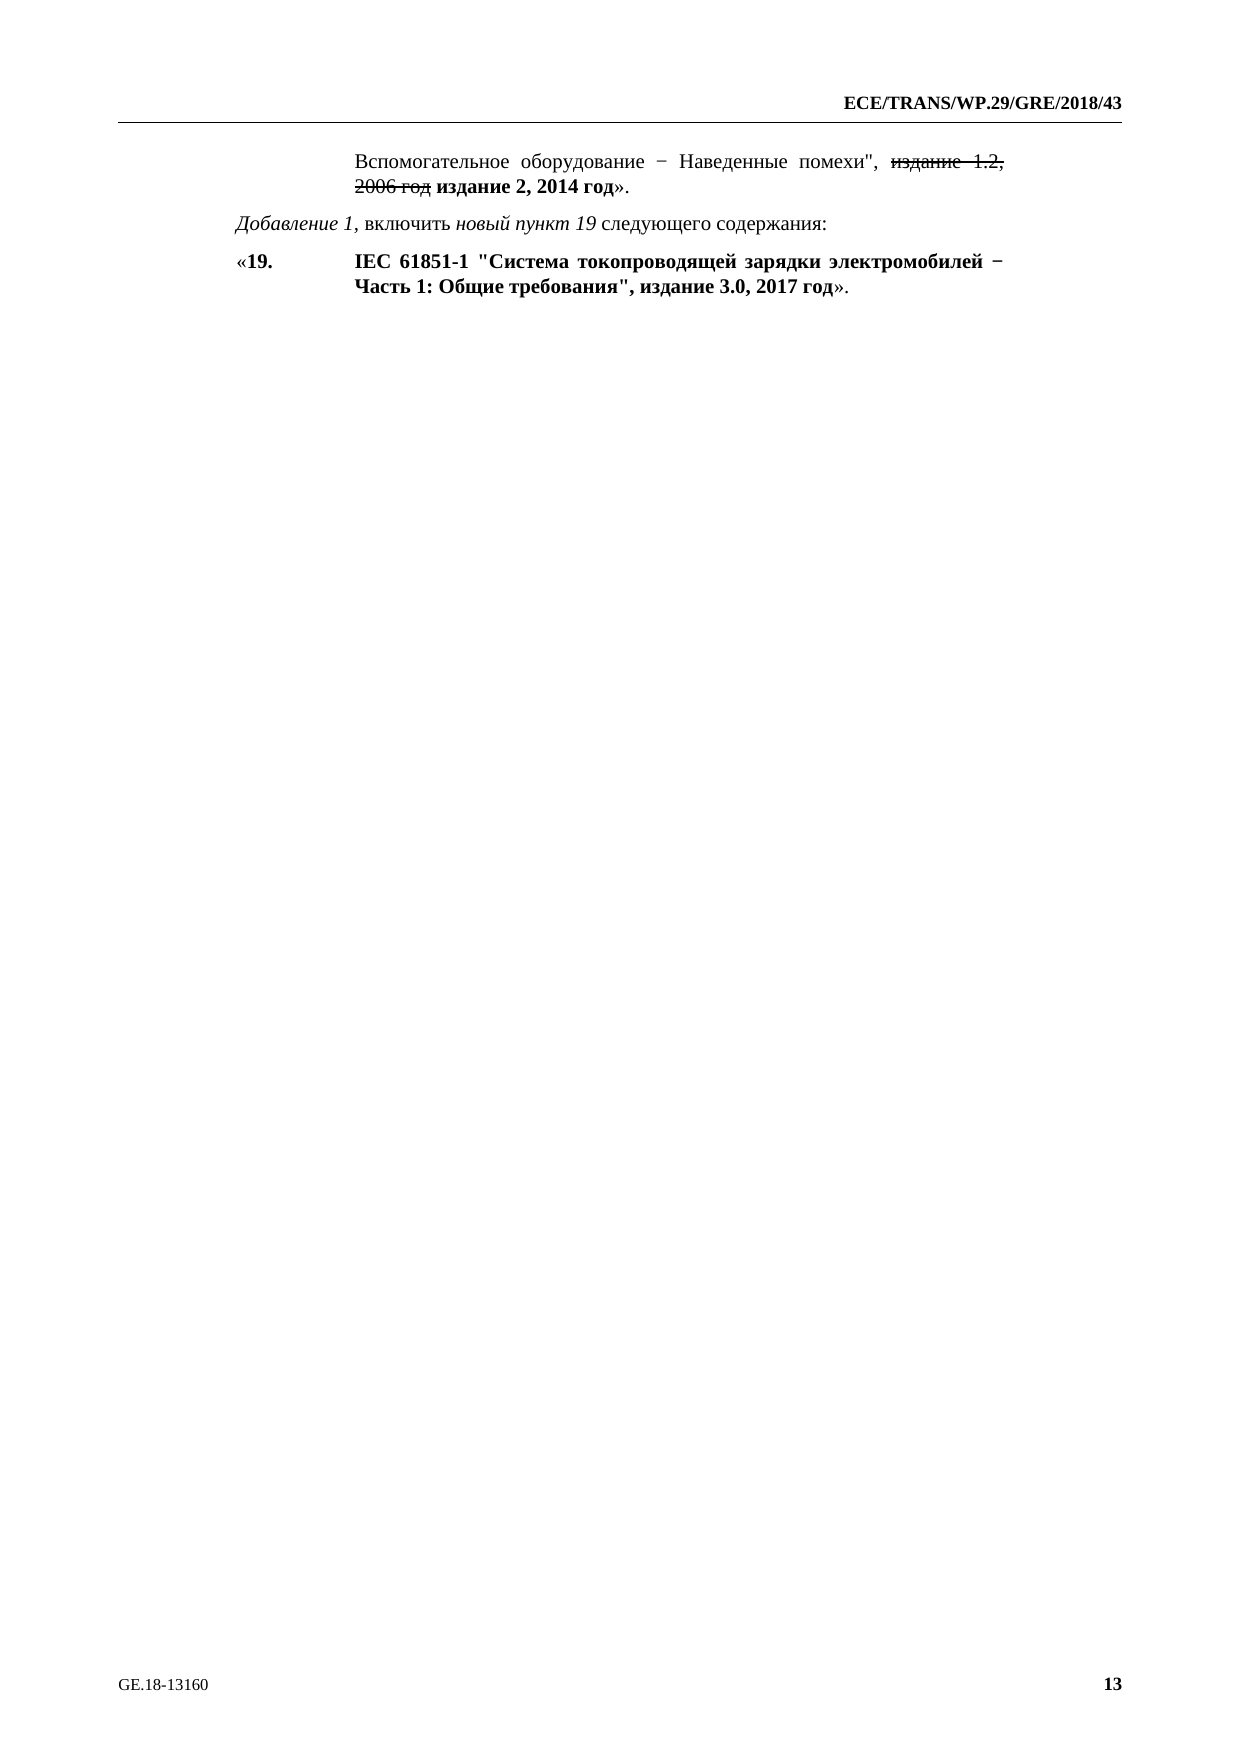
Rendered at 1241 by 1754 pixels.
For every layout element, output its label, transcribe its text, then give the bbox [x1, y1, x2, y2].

text «19. IEC 61851-1 "Система токопроводящей зарядки электромобилей − Часть 1: Общие требования", издание 3.0, 2017 год». [236, 248, 1004, 298]
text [236, 148, 1004, 198]
text Добавление 1, включить новый пункт 19 следующего содержания: [236, 210, 1122, 235]
